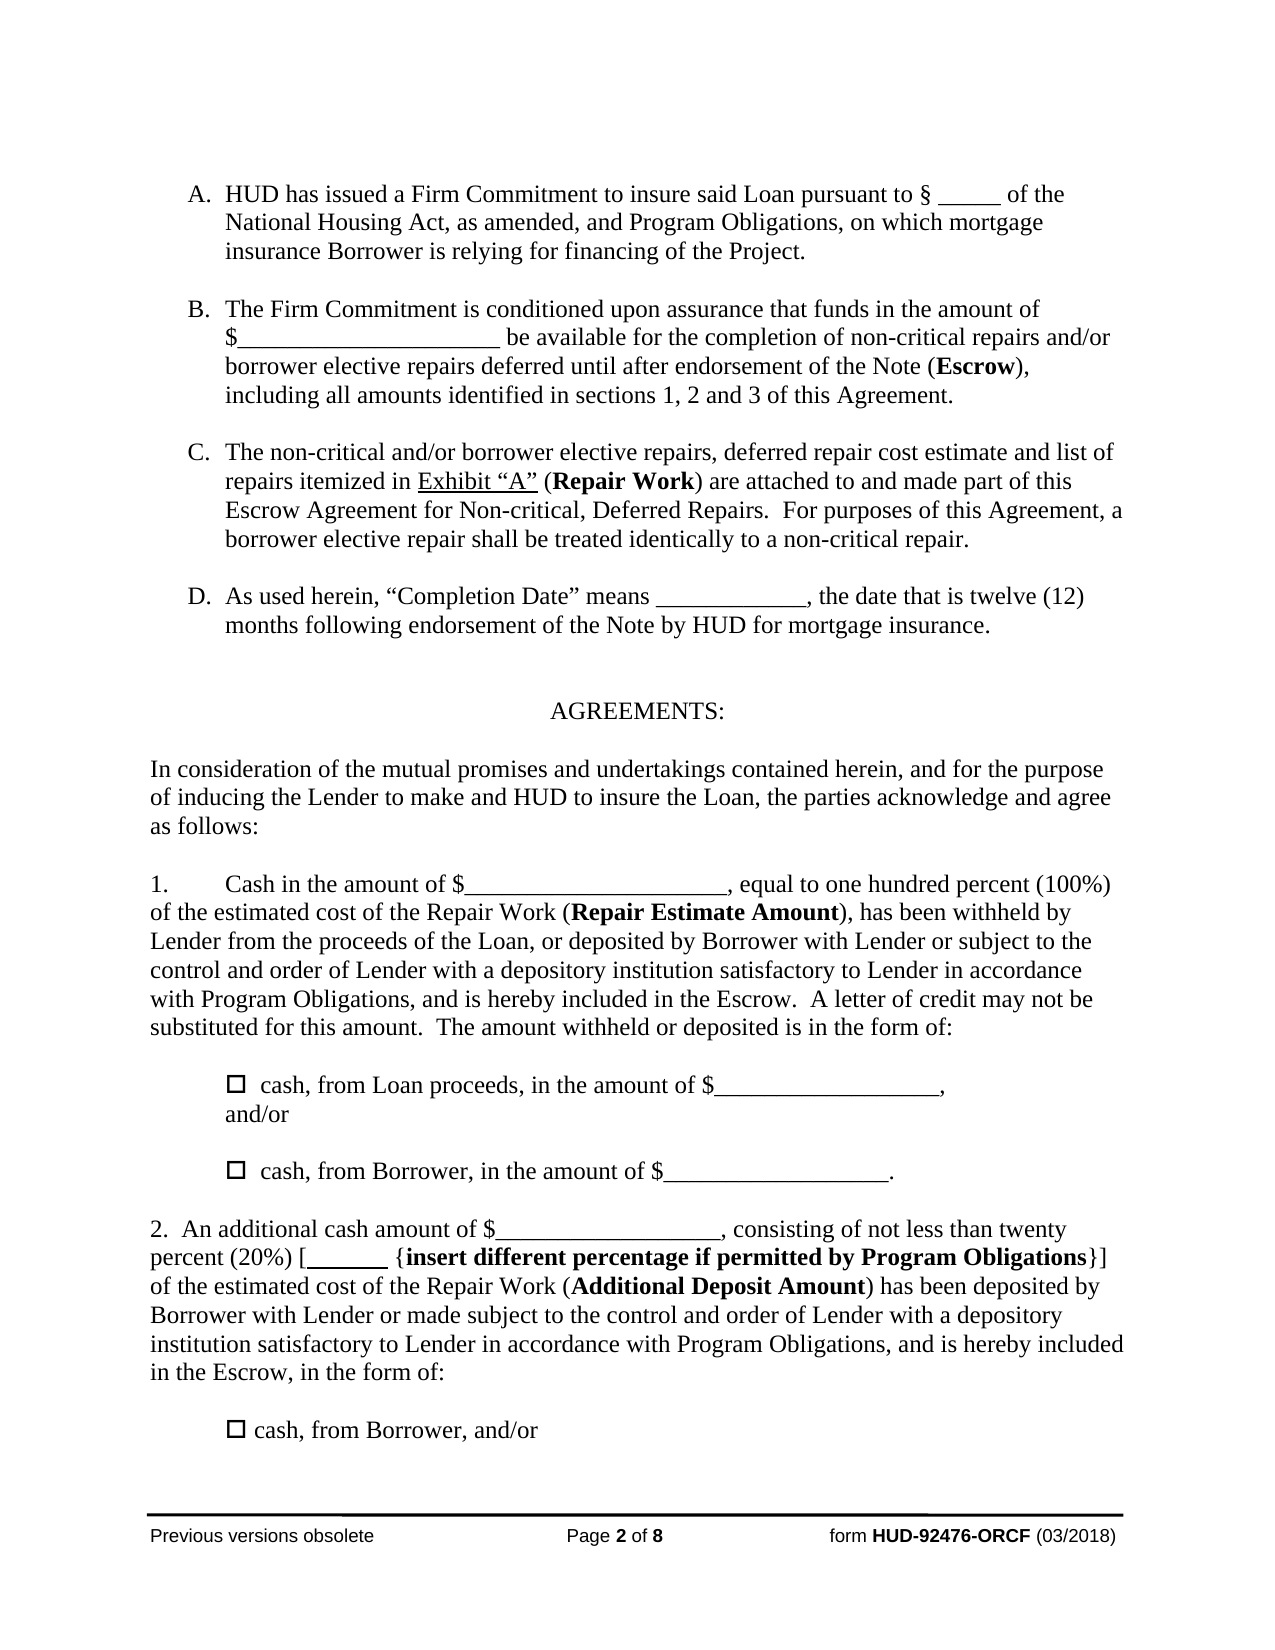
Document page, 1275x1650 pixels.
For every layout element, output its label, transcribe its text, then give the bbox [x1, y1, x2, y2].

list The non-critical and/or borrower elective repairs, deferred repair cost estimate and list of repairs itemized in Exhibit “A” (Repair Work) are attached to and made part of this Escrow Agreement for Non-critical, Deferred Repairs. For purposes of this Agreement, a borrower elective repair shall be treated identically to a non-critical repair. [187, 437, 1125, 552]
text 2. An additional cash amount of $__________________, consisting of not less than twenty percent (20%) [ {insert different percentage if permitted by Program Obligations}] of the estimated cost of the Repair Work (Additional Deposit Amount) has been deposited by Borrower with Lender or made subject to the control and order of Lender with a depository institution satisfactory to Lender in accordance with Program Obligations, and is hereby included in the Escrow, in the form of: [150, 1214, 1125, 1386]
text AGREEMENTS: [150, 696, 1125, 725]
list The Firm Commitment is conditioned upon assurance that funds in the amount of $_____________________ be available for the completion of non-critical repairs and/or borrower elective repairs deferred until after endorsement of the Note (Escrow), including all amounts identified in sections 1, 2 and 3 of this Agreement. [187, 294, 1125, 409]
text In consideration of the mutual promises and undertakings contained herein, and for the purpose of inducing the Lender to make and HUD to insure the Loan, the parties acknowledge and agree as follows: [150, 754, 1125, 840]
text cash, from Loan proceeds, in the amount of $__________________, and/or [225, 1070, 984, 1127]
text 1. Cash in the amount of $_____________________, equal to one hundred percent (100%) of the estimated cost of the Repair Work (Repair Estimate Amount), has been withheld by Lender from the proceeds of the Loan, or deposited by Borrower with Lender or subject to the control and order of Lender with a depository institution satisfactory to Lender in accordance with Program Obligations, and is hereby included in the Escrow. A letter of credit may not be substituted for this amount. The amount withheld or deposited is in the form of: [150, 869, 1125, 1041]
list As used herein, “Completion Date” means ____________, the date that is twelve (12) months following endorsement of the Note by HUD for mortgage insurance. [187, 581, 1125, 639]
list HUD has issued a Firm Commitment to insure said Loan pursuant to § _____ of the National Housing Act, as amended, and Program Obligations, on which mortgage insurance Borrower is relying for financing of the Project. [187, 179, 1125, 265]
text cash, from Borrower, in the amount of $__________________. [225, 1156, 984, 1185]
text cash, from Borrower, and/or [225, 1415, 984, 1444]
